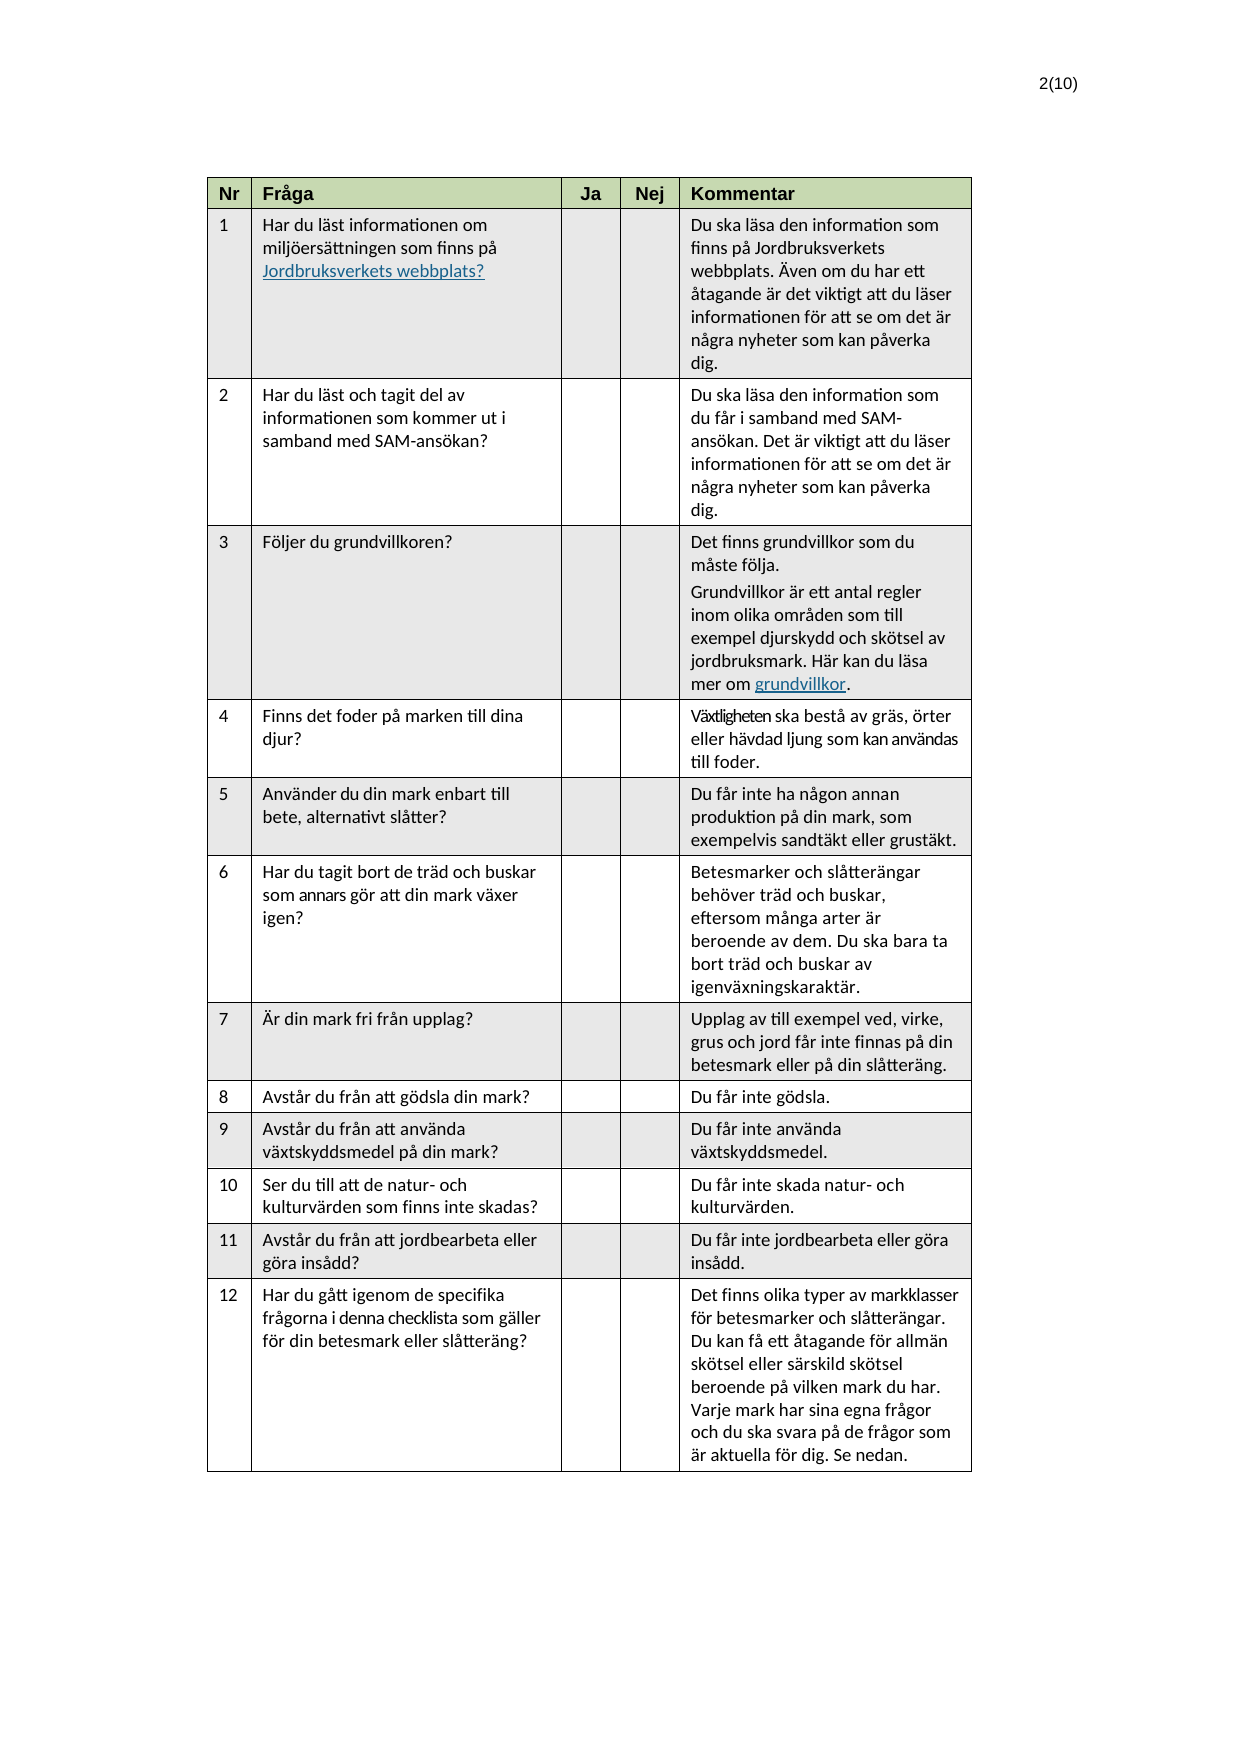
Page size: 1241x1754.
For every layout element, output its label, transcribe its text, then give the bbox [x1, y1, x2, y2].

table_cell Har du läst informationen om miljöersättningen som finns på Jordbruksverkets webbplats? [252, 209, 561, 378]
table_cell [621, 209, 679, 378]
table_cell 5 [208, 778, 251, 855]
table_cell Avstår du från att använda växtskyddsmedel på din mark? [252, 1113, 561, 1167]
table_cell 12 [208, 1279, 251, 1471]
table_cell Betesmarker och slåtterängar behöver träd och buskar, eftersom många arter är beroende av dem. Du ska bara ta bort träd och buskar av igenväxningskaraktär. [680, 856, 971, 1002]
table_cell [562, 778, 620, 855]
table_cell Det finns olika typer av markklasser för betesmarker och slåtterängar. Du kan få ett åtagande för allmän skötsel eller särskild skötsel beroende på vilken mark du har. Varje mark har sina egna frågor och du ska svara på de frågor som är aktuella för dig. Se nedan. [680, 1279, 971, 1471]
table_cell Har du läst och tagit del av informationen som kommer ut i samband med SAM-ansökan? [252, 379, 561, 525]
table_cell Är din mark fri från upplag? [252, 1003, 561, 1080]
table_cell Har du tagit bort de träd och buskar som annars gör att din mark växer igen? [252, 856, 561, 1002]
table_cell [621, 1081, 679, 1112]
table_cell 8 [208, 1081, 251, 1112]
table_cell [562, 1113, 620, 1167]
table_cell [621, 1224, 679, 1278]
table_cell Har du gått igenom de specifika frågorna i denna checklista som gäller för din betesmark eller slåtteräng? [252, 1279, 561, 1471]
table_header Nej [621, 178, 679, 208]
table_cell [621, 1279, 679, 1471]
table_cell 3 [208, 526, 251, 699]
table_cell Avstår du från att gödsla din mark? [252, 1081, 561, 1112]
table_cell 11 [208, 1224, 251, 1278]
table_cell [562, 1081, 620, 1112]
table_cell [621, 1003, 679, 1080]
table_header Kommentar [680, 178, 971, 208]
table_cell 9 [208, 1113, 251, 1167]
table_cell 4 [208, 700, 251, 777]
table_cell Du får inte ha någon annan produktion på din mark, som exempelvis sandtäkt eller grustäkt. [680, 778, 971, 855]
table_cell Finns det foder på marken till dina djur? [252, 700, 561, 777]
table_cell Upplag av till exempel ved, virke, grus och jord får inte finnas på din betesmark eller på din slåtteräng. [680, 1003, 971, 1080]
table_cell 1 [208, 209, 251, 378]
table_cell [562, 526, 620, 699]
table_cell [562, 379, 620, 525]
table_cell [621, 379, 679, 525]
table_cell [621, 1169, 679, 1223]
table_header Ja [562, 178, 620, 208]
table_header Fråga [252, 178, 561, 208]
table_cell [562, 1169, 620, 1223]
table_cell [562, 209, 620, 378]
table_cell Du får inte gödsla. [680, 1081, 971, 1112]
table_header Nr [208, 178, 251, 208]
table_cell Du ska läsa den information som du får i samband med SAM-ansökan. Det är viktigt att du läser informationen för att se om det är några nyheter som kan påverka dig. [680, 379, 971, 525]
table_cell [621, 1113, 679, 1167]
table_cell Följer du grundvillkoren? [252, 526, 561, 699]
table_cell [621, 778, 679, 855]
table_cell [562, 856, 620, 1002]
table_cell Du får inte använda växtskyddsmedel. [680, 1113, 971, 1167]
table_cell Du får inte jordbearbeta eller göra insådd. [680, 1224, 971, 1278]
table_cell Du får inte skada natur- och kulturvärden. [680, 1169, 971, 1223]
table_cell [562, 1224, 620, 1278]
table_cell Växtligheten ska bestå av gräs, örter eller hävdad ljung som kan användas till foder. [680, 700, 971, 777]
table_cell Du ska läsa den information som finns på Jordbruksverkets webbplats. Även om du har ett åtagande är det viktigt att du läser informationen för att se om det är några nyheter som kan påverka dig. [680, 209, 971, 378]
table_cell [562, 1003, 620, 1080]
table_cell Det finns grundvillkor som du måste följa. Grundvillkor är ett antal regler inom olika områden som till exempel djurskydd och skötsel av jordbruksmark. Här kan du läsa mer om grundvillkor. [680, 526, 971, 699]
table_cell Använder du din mark enbart till bete, alternativt slåtter? [252, 778, 561, 855]
table_cell 2 [208, 379, 251, 525]
table_cell [621, 526, 679, 699]
table_cell Ser du till att de natur- och kulturvärden som finns inte skadas? [252, 1169, 561, 1223]
table_cell 7 [208, 1003, 251, 1080]
table_cell 6 [208, 856, 251, 1002]
table_cell Avstår du från att jordbearbeta eller göra insådd? [252, 1224, 561, 1278]
table_cell [562, 700, 620, 777]
table_cell [562, 1279, 620, 1471]
table_cell [621, 700, 679, 777]
table_cell 10 [208, 1169, 251, 1223]
table_cell [621, 856, 679, 1002]
